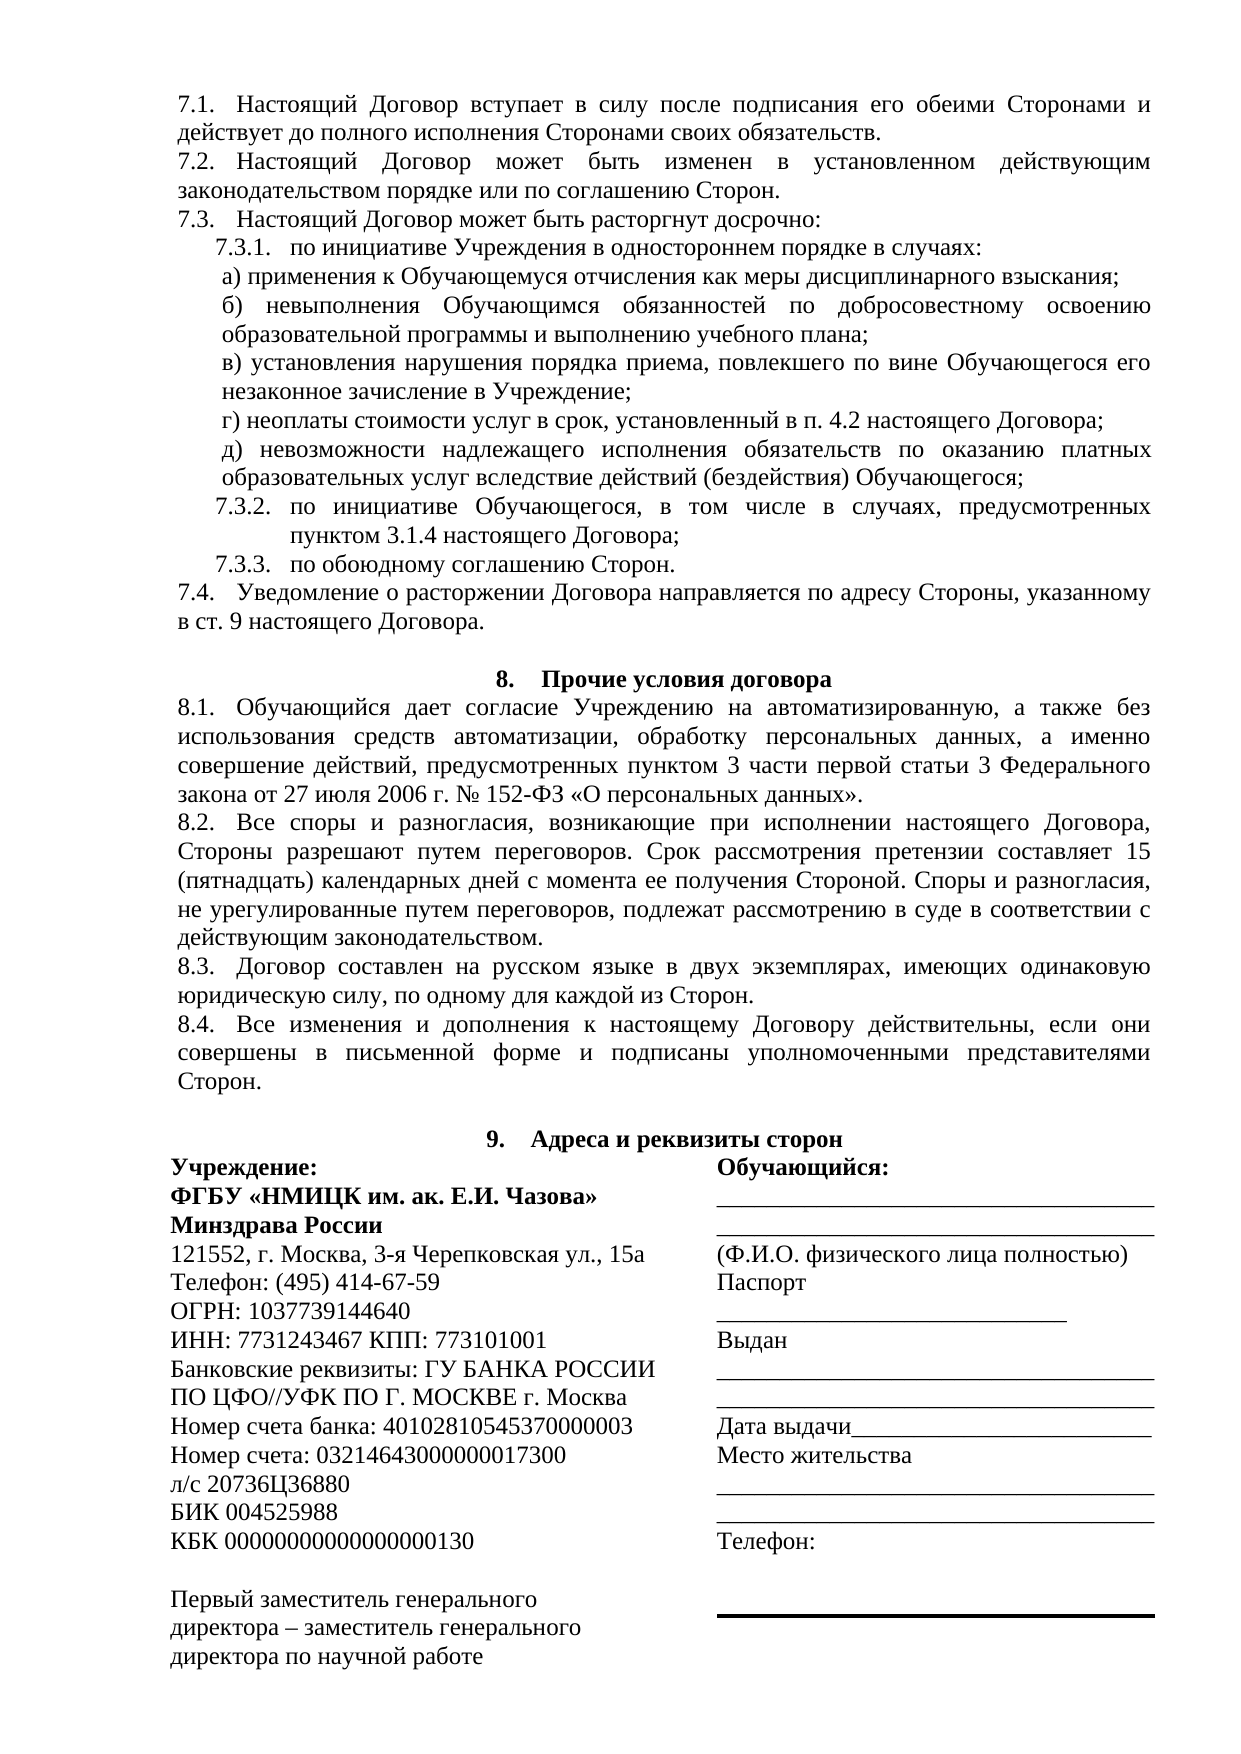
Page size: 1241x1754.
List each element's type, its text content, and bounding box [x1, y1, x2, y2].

list Прочие условия договора [176, 664, 1152, 692]
list Настоящий Договор вступает в силу после подписания его обеими Сторонами и действует до полного исполнения Сторонами своих обязательств. [177, 89, 1152, 146]
list Настоящий Договор может быть изменен в установленном действующим законодательством порядке или по соглашению Сторон. [177, 146, 1152, 204]
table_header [705, 1153, 1167, 1675]
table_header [159, 1153, 705, 1675]
list Настоящий Договор может быть расторгнут досрочно: [177, 204, 1152, 232]
list по инициативе Учреждения в одностороннем порядке в случаях: [215, 232, 1152, 261]
list в) установления нарушения порядка приема, повлекшего по вине Обучающегося его незаконное зачисление в Учреждение; [222, 347, 1152, 405]
list Уведомление о расторжении Договора направляется по адресу Стороны, указанному в ст. 9 настоящего Договора. [177, 577, 1152, 635]
list Обучающийся дает согласие Учреждению на автоматизированную, а также без использования средств автоматизации, обработку персональных данных, а именно совершение действий, предусмотренных пунктом 3 части первой статьи 3 Федерального закона от 27 июля 2006 г. № 152-ФЗ «О персональных данных». [177, 692, 1152, 807]
list Договор составлен на русском языке в двух экземплярах, имеющих одинаковую юридическую силу, по одному для каждой из Сторон. [177, 951, 1152, 1009]
list а) применения к Обучающемуся отчисления как меры дисциплинарного взыскания; [222, 261, 1152, 290]
list по обоюдному соглашению Сторон. [215, 549, 1152, 577]
list б) невыполнения Обучающимся обязанностей по добросовестному освоению образовательной программы и выполнению учебного плана; [222, 290, 1152, 347]
list по инициативе Обучающегося, в том числе в случаях, предусмотренных пунктом 3.1.4 настоящего Договора; [215, 491, 1152, 549]
list д) невозможности надлежащего исполнения обязательств по оказанию платных образовательных услуг вследствие действий (бездействия) Обучающегося; [222, 434, 1152, 491]
list Все изменения и дополнения к настоящему Договору действительны, если они совершены в письменной форме и подписаны уполномоченными представителями Сторон. [177, 1009, 1152, 1095]
list Адреса и реквизиты сторон [177, 1124, 1152, 1152]
list г) неоплаты стоимости услуг в срок, установленный в п. 4.2 настоящего Договора; [222, 405, 1152, 434]
list Все споры и разногласия, возникающие при исполнении настоящего Договора, Стороны разрешают путем переговоров. Срок рассмотрения претензии составляет 15 (пятнадцать) календарных дней с момента ее получения Стороной. Споры и разногласия, не урегулированные путем переговоров, подлежат рассмотрению в суде в соответствии с действующим законодательством. [177, 807, 1152, 951]
